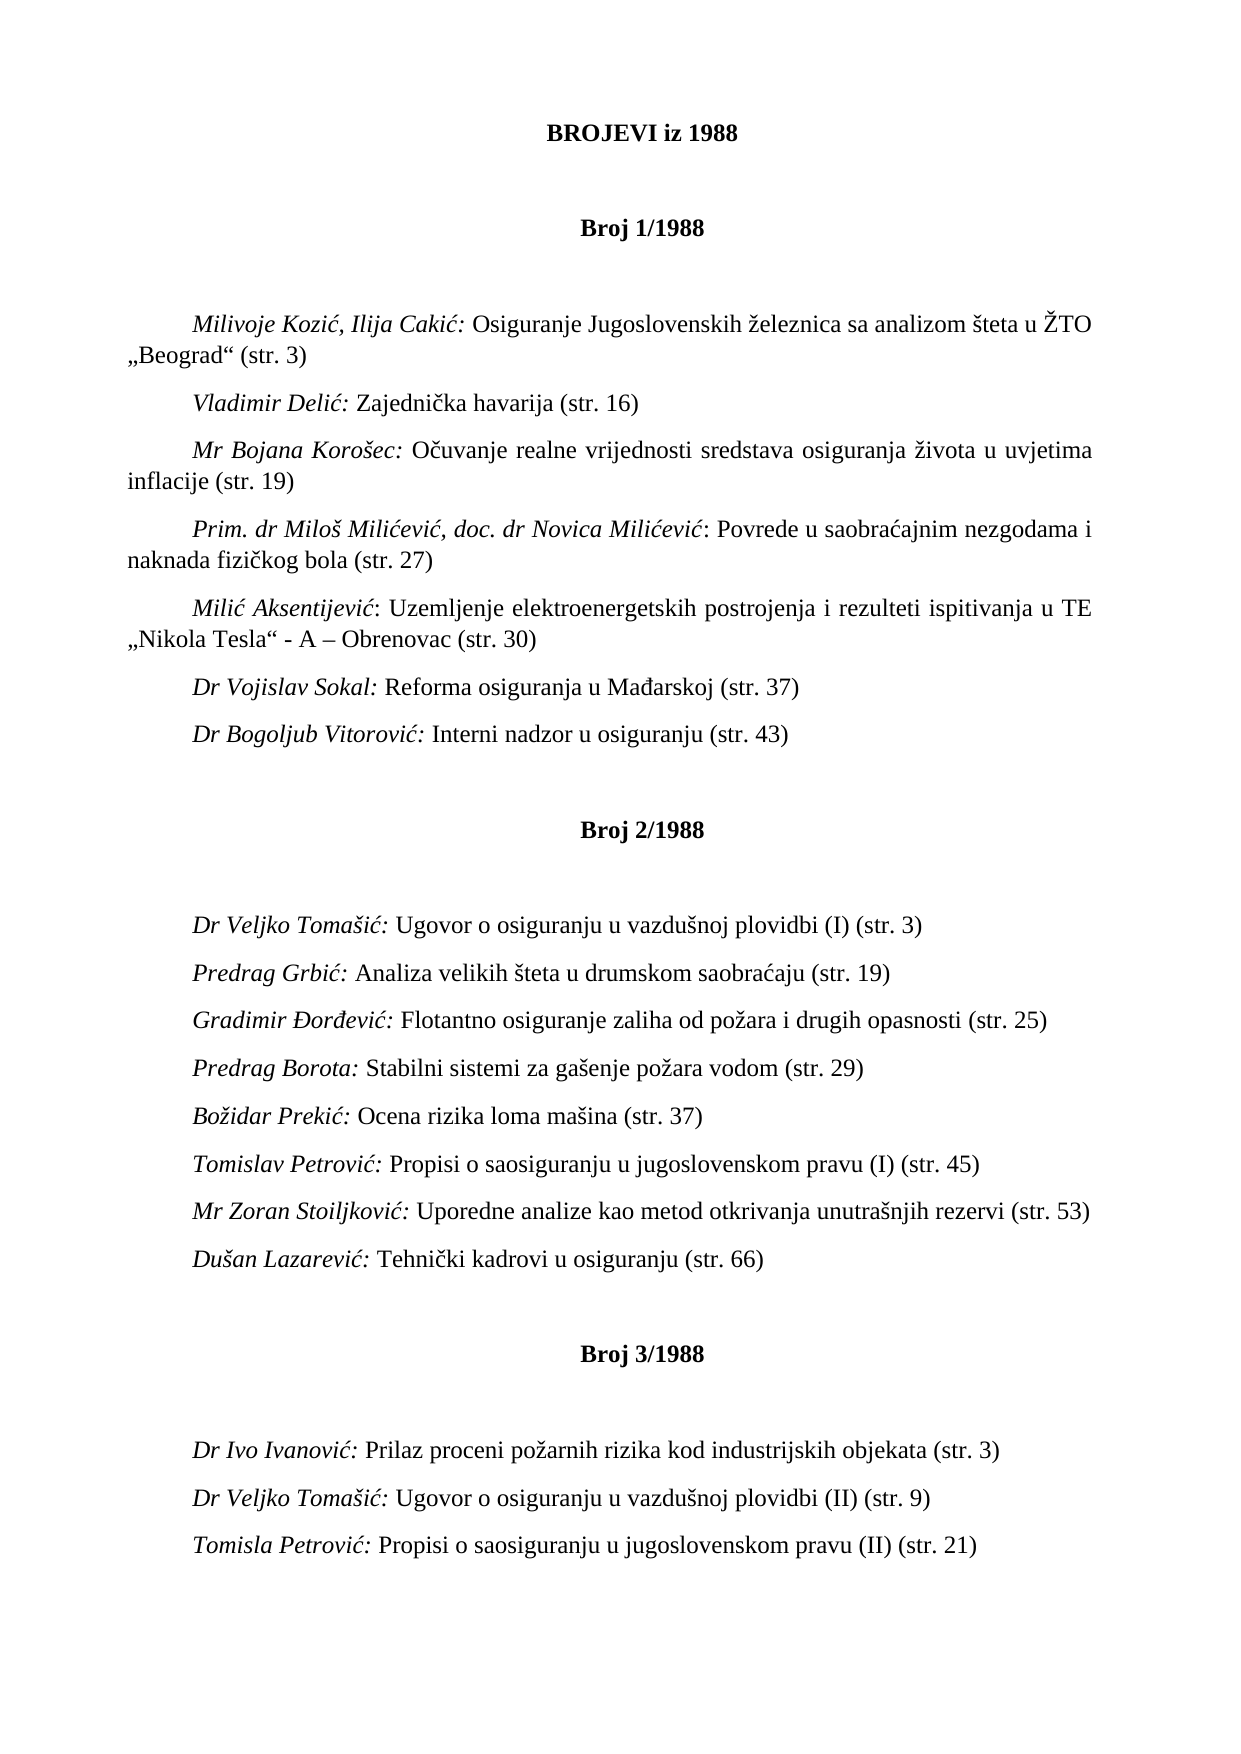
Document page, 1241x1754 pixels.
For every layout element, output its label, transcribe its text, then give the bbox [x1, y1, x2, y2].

text Mr Bojana Korošec: Očuvanje realne vrijednosti sredstava osiguranja života u uvjetima inflacije (str. 19) [127, 435, 1093, 495]
text BROJEVI iz 1988 [127, 118, 1093, 147]
text Broj 2/1988 [127, 815, 1093, 843]
text Dr Vojislav Sokal: Reforma osiguranja u Mađarskoj (str. 37) [127, 672, 1093, 700]
text Milić Aksentijević: Uzemljenje elektroenergetskih postrojenja i rezulteti ispitivanja u TE „Nikola Tesla“ - A – Obrenovac (str. 30) [127, 593, 1093, 653]
text Dr Ivo Ivanović: Prilaz proceni požarnih rizika kod industrijskih objekata (str. 3) [127, 1435, 1093, 1464]
text Dušan Lazarević: Tehnički kadrovi u osiguranju (str. 66) [127, 1244, 1093, 1273]
text Milivoje Kozić, Ilija Cakić: Osiguranje Jugoslovenskih železnica sa analizom šteta u ŽTO „Beograd“ (str. 3) [127, 309, 1093, 369]
text Dr Veljko Tomašić: Ugovor o osiguranju u vazdušnoj plovidbi (II) (str. 9) [127, 1483, 1093, 1511]
text Dr Veljko Tomašić: Ugovor o osiguranju u vazdušnoj plovidbi (I) (str. 3) [127, 910, 1093, 939]
text Predrag Borota: Stabilni sistemi za gašenje požara vodom (str. 29) [127, 1053, 1093, 1082]
text Broj 3/1988 [127, 1339, 1093, 1368]
text Prim. dr Miloš Milićević, doc. dr Novica Milićević: Povrede u saobraćajnim nezgodama i naknada fizičkog bola (str. 27) [127, 514, 1093, 574]
text Dr Bogoljub Vitorović: Interni nadzor u osiguranju (str. 43) [127, 719, 1093, 748]
text Gradimir Đorđević: Flotantno osiguranje zaliha od požara i drugih opasnosti (str. 25) [127, 1006, 1093, 1034]
text Broj 1/1988 [127, 213, 1093, 242]
text Tomislav Petrović: Propisi o saosiguranju u jugoslovenskom pravu (I) (str. 45) [127, 1149, 1093, 1177]
text Mr Zoran Stoiljković: Uporedne analize kao metod otkrivanja unutrašnjih rezervi (str. 53) [127, 1196, 1093, 1225]
text Tomisla Petrović: Propisi o saosiguranju u jugoslovenskom pravu (II) (str. 21) [127, 1530, 1093, 1559]
text Predrag Grbić: Analiza velikih šteta u drumskom saobraćaju (str. 19) [127, 958, 1093, 987]
text Božidar Prekić: Ocena rizika loma mašina (str. 37) [127, 1101, 1093, 1130]
text Vladimir Delić: Zajednička havarija (str. 16) [127, 388, 1093, 416]
